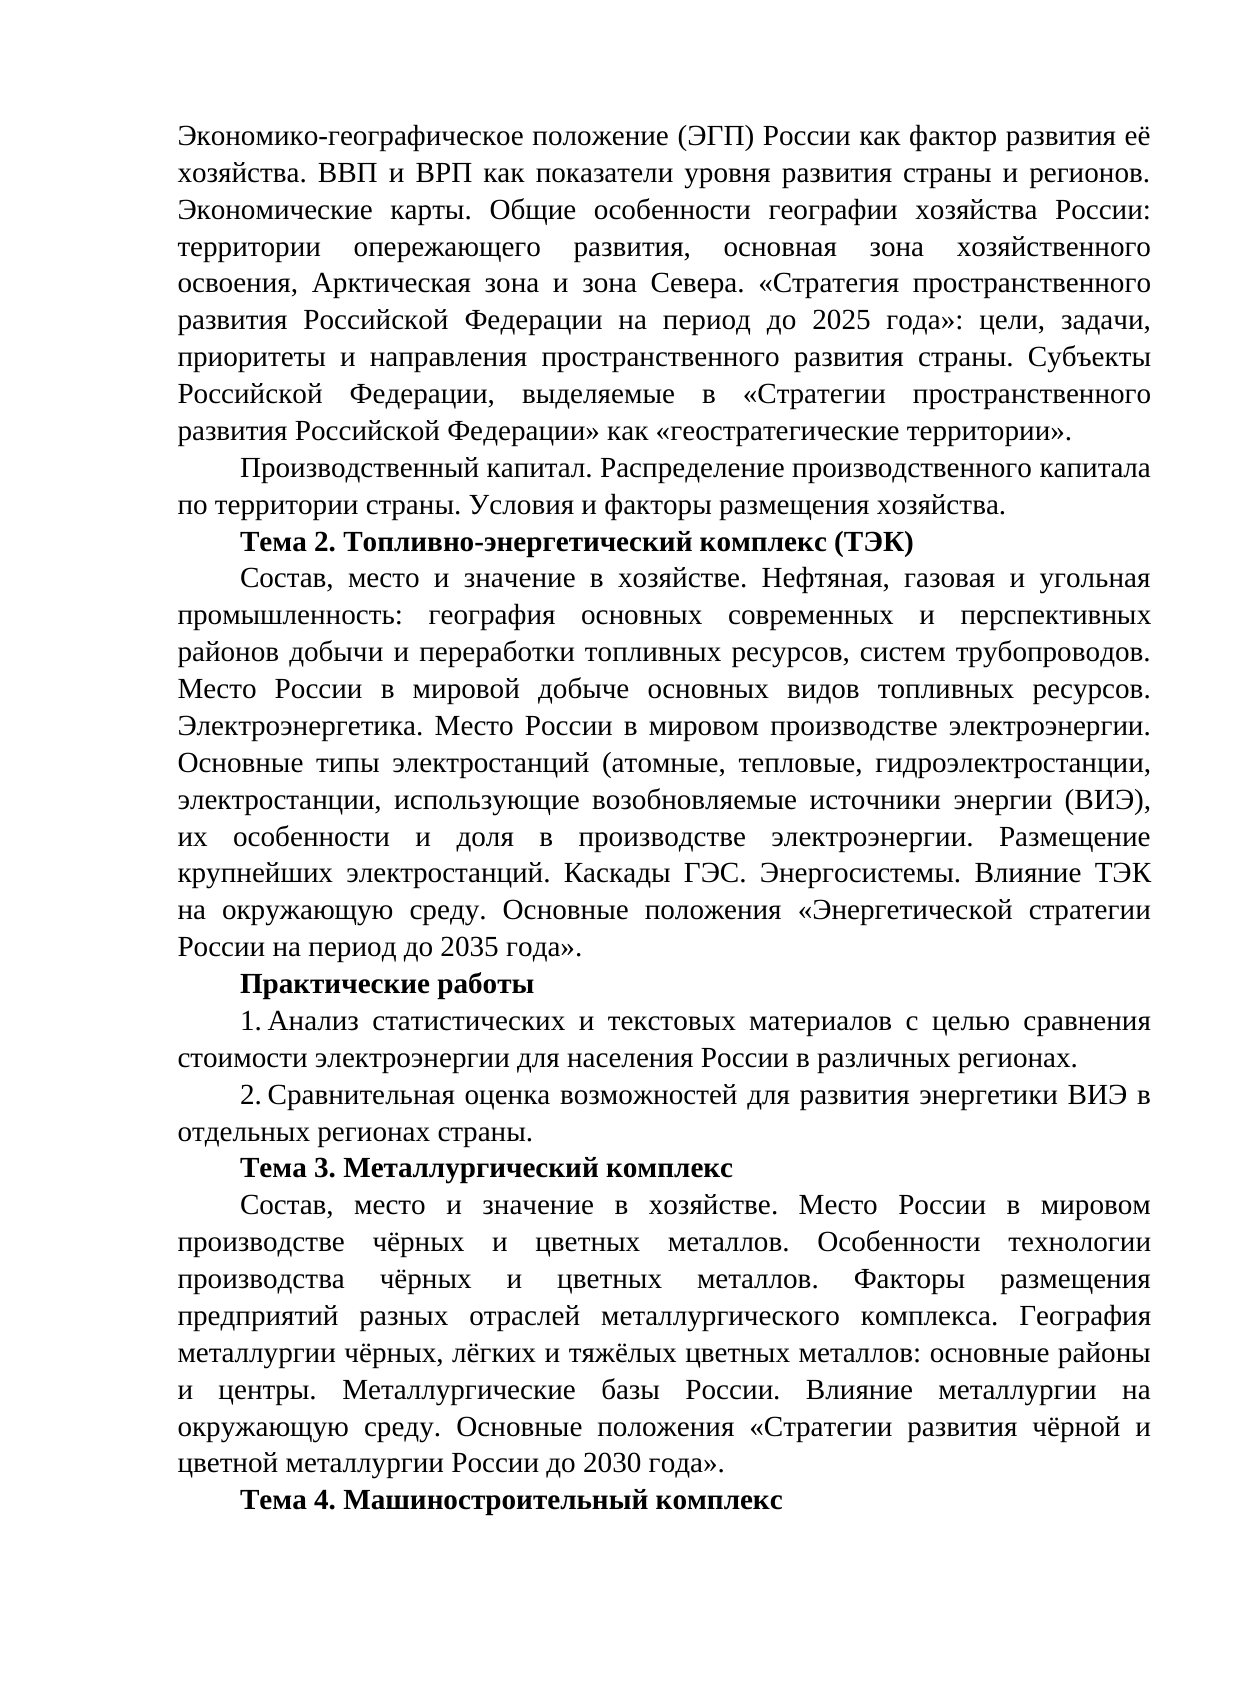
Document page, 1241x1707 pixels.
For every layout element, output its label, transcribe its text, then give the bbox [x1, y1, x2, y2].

text Тема 2. Топливно-энергетический комплекс (ТЭК) [177, 524, 1152, 557]
text Состав, место и значение в хозяйстве. Нефтяная, газовая и угольная промышленность: география основных современных и перспективных районов добычи и переработки топливных ресурсов, систем трубопроводов. Место России в мировой добыче основных видов топливных ресурсов. Электроэнергетика. Место России в мировом производстве электроэнергии. Основные типы электростанций (атомные, тепловые, гидроэлектростанции, электростанции, использующие возобновляемые источники энергии (ВИЭ), их особенности и доля в производстве электроэнергии. Размещение крупнейших электростанций. Каскады ГЭС. Энергосистемы. Влияние ТЭК на окружающую среду. Основные положения «Энергетической стратегии России на период до 2035 года». [177, 561, 1152, 963]
text Тема 4. Машиностроительный комплекс [177, 1482, 1152, 1516]
text 2. Сравнительная оценка возможностей для развития энергетики ВИЭ в отдельных регионах страны. [177, 1077, 1152, 1147]
text Состав, место и значение в хозяйстве. Место России в мировом производстве чёрных и цветных металлов. Особенности технологии производства чёрных и цветных металлов. Факторы размещения предприятий разных отраслей металлургического комплекса. География металлургии чёрных, лёгких и тяжёлых цветных металлов: основные районы и центры. Металлургические базы России. Влияние металлургии на окружающую среду. Основные положения «Стратегии развития чёрной и цветной металлургии России до 2030 года». [177, 1187, 1152, 1479]
text Производственный капитал. Распределение производственного капитала по территории страны. Условия и факторы размещения хозяйства. [177, 450, 1152, 520]
text 1. Анализ статистических и текстовых материалов с целью сравнения стоимости электроэнергии для населения России в различных регионах. [177, 1003, 1152, 1073]
text Тема 3. Металлургический комплекс [177, 1151, 1152, 1184]
text Практические работы [177, 966, 1152, 1000]
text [177, 118, 1152, 447]
